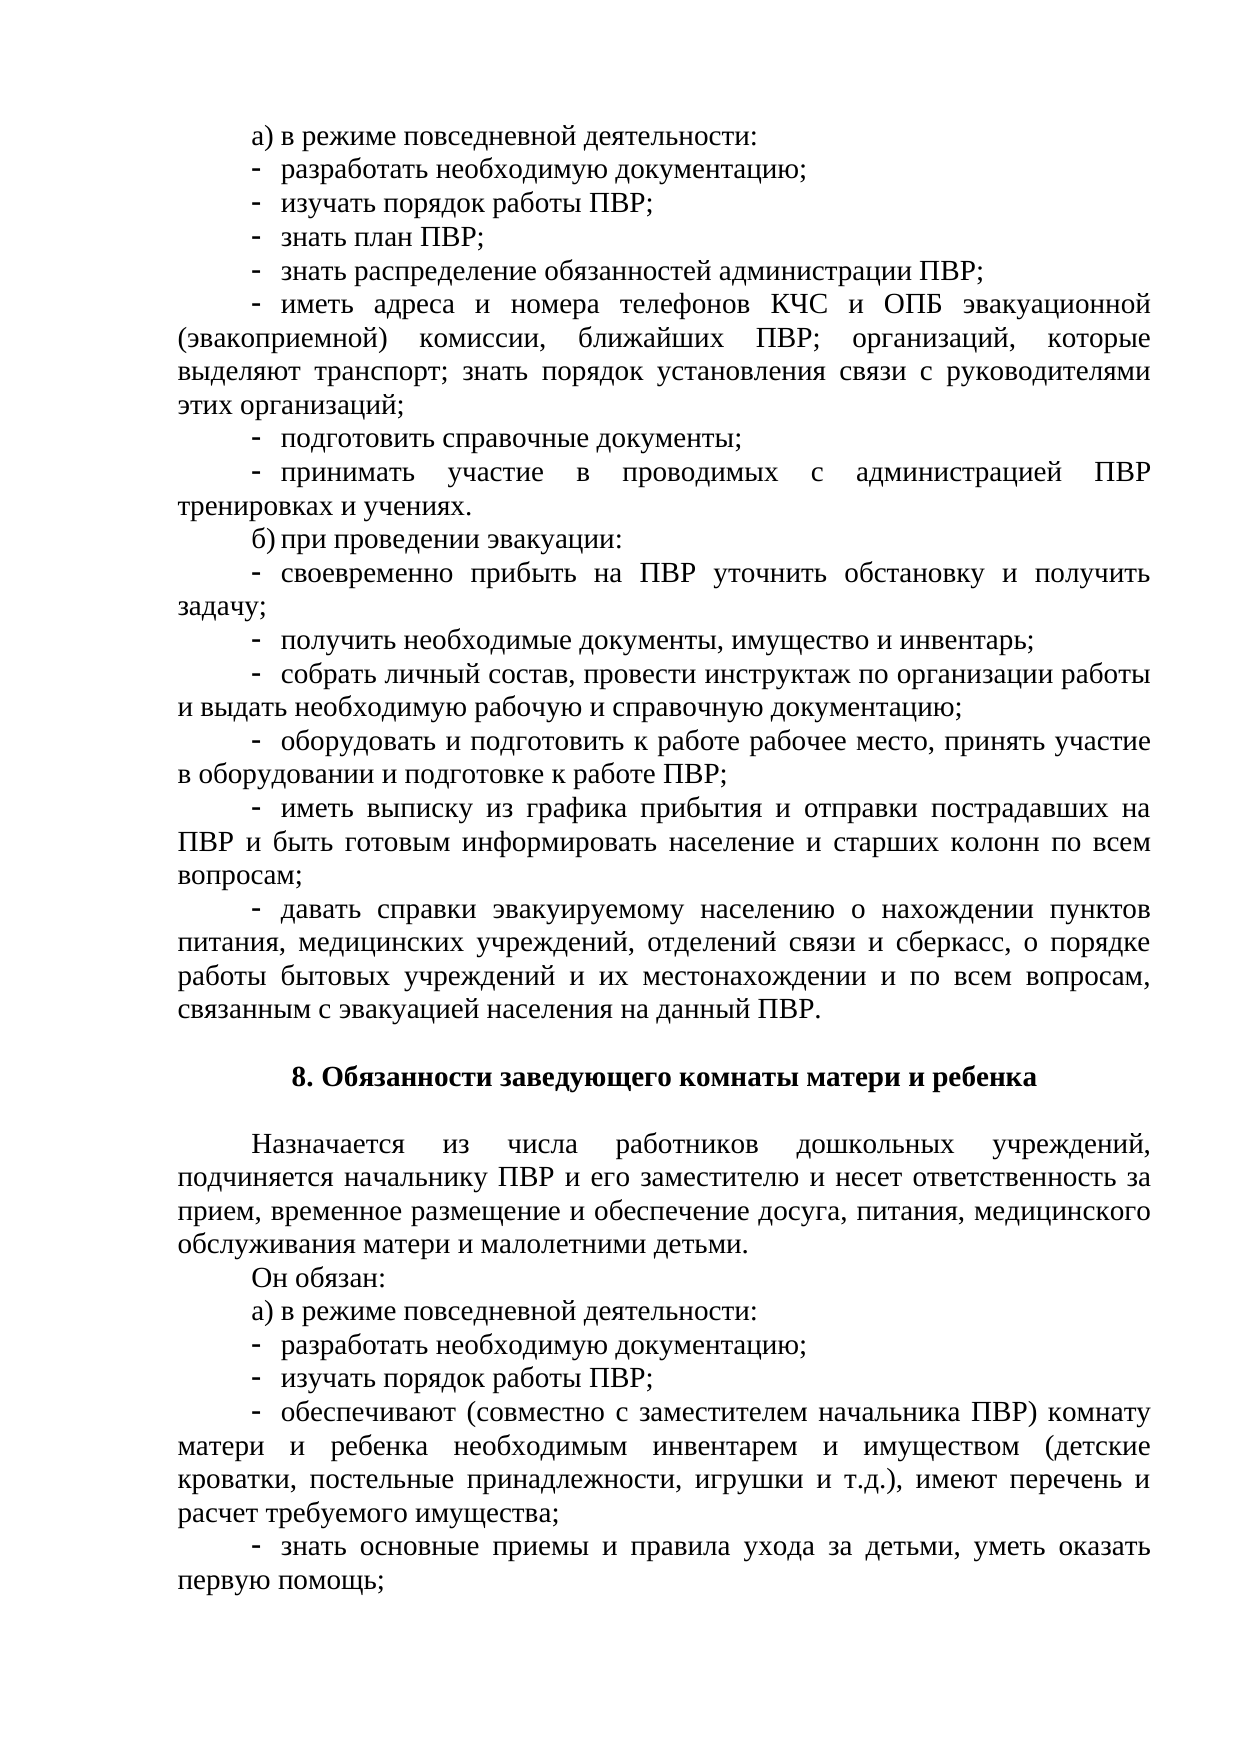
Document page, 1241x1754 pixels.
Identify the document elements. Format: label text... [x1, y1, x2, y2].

list своевременно прибыть на ПВР уточнить обстановку и получить задачу; [177, 555, 1152, 622]
text Назначается из числа работников дошкольных учреждений, подчиняется начальнику ПВР и его заместителю и несет ответственность за прием, временное размещение и обеспечение досуга, питания, медицинского обслуживания матери и малолетними детьми. [177, 1126, 1152, 1260]
list изучать порядок работы ПВР; [177, 185, 1152, 219]
list изучать порядок работы ПВР; [177, 1361, 1152, 1394]
list знать план ПВР; [177, 219, 1152, 253]
list иметь адреса и номера телефонов КЧС и ОПБ эвакуационной (эвакоприемной) комиссии, ближайших ПВР; организаций, которые выделяют транспорт; знать порядок установления связи с руководителями этих организаций; [177, 286, 1152, 421]
list разработать необходимую документацию; [177, 152, 1152, 185]
list получить необходимые документы, имущество и инвентарь; [177, 622, 1152, 656]
text Он обязан: [177, 1260, 1152, 1293]
list разработать необходимую документацию; [177, 1327, 1152, 1361]
list собрать личный состав, провести инструктаж по организации работы и выдать необходимую рабочую и справочную документацию; [177, 656, 1152, 723]
list в режиме повседневной деятельности: [177, 1293, 1152, 1327]
list иметь выписку из графика прибытия и отправки пострадавших на ПВР и быть готовым информировать население и старших колонн по всем вопросам; [177, 790, 1152, 891]
list подготовить справочные документы; [177, 421, 1152, 454]
list обеспечивают (совместно с заместителем начальника ПВР) комнату матери и ребенка необходимым инвентарем и имуществом (детские кроватки, постельные принадлежности, игрушки и т.д.), имеют перечень и расчет требуемого имущества; [177, 1394, 1152, 1528]
list при проведении эвакуации: [177, 521, 1152, 555]
list Обязанности заведующего комнаты матери и ребенка [177, 1059, 1152, 1092]
list оборудовать и подготовить к работе рабочее место, принять участие в оборудовании и подготовке к работе ПВР; [177, 723, 1152, 790]
list давать справки эвакуируемому населению о нахождении пунктов питания, медицинских учреждений, отделений связи и сберкасс, о порядке работы бытовых учреждений и их местонахождении и по всем вопросам, связанным с эвакуацией населения на данный ПВР. [177, 891, 1152, 1025]
list принимать участие в проводимых с администрацией ПВР тренировках и учениях. [177, 454, 1152, 521]
list знать основные приемы и правила ухода за детьми, уметь оказать первую помощь; [177, 1528, 1152, 1596]
list знать распределение обязанностей администрации ПВР; [177, 253, 1152, 286]
list в режиме повседневной деятельности: [177, 118, 1152, 152]
